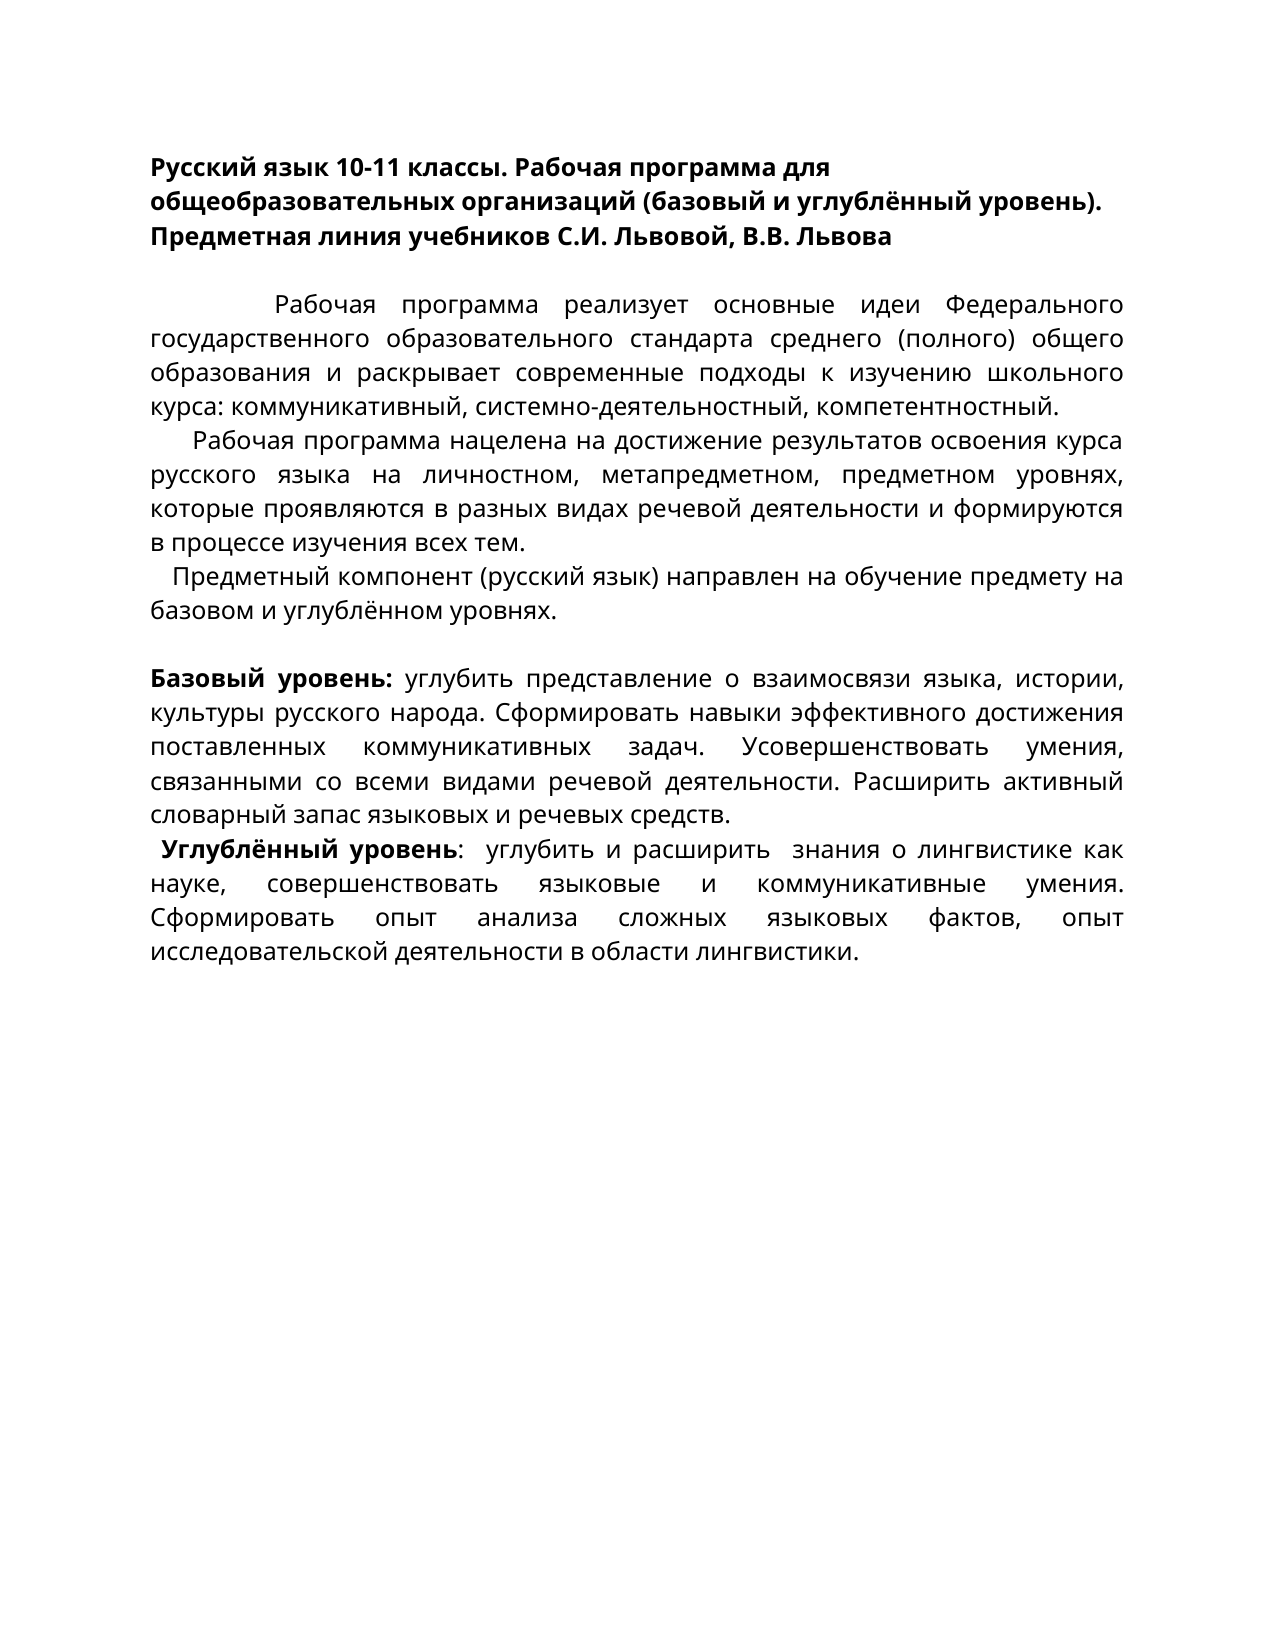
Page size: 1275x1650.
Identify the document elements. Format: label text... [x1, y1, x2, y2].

text Базовый уровень: углубить представление о взаимосвязи языка, истории, культуры русского народа. Сформировать навыки эффективного достижения поставленных коммуникативных задач. Усовершенствовать умения, связанными со всеми видами речевой деятельности. Расширить активный словарный запас языковых и речевых средств. [150, 661, 1125, 831]
text Предметный компонент (русский язык) направлен на обучение предмету на базовом и углублённом уровнях. [150, 559, 1125, 627]
text Рабочая программа нацелена на достижение результатов освоения курса русского языка на личностном, метапредметном, предметном уровнях, которые проявляются в разных видах речевой деятельности и формируются в процессе изучения всех тем. [150, 422, 1125, 559]
text Рабочая программа реализует основные идеи Федерального государственного образовательного стандарта среднего (полного) общего образования и раскрывает современные подходы к изучению школьного курса: коммуникативный, системно-деятельностный, компетентностный. [150, 286, 1125, 422]
text Русский язык 10-11 классы. Рабочая программа для общеобразовательных организаций (базовый и углублённый уровень). Предметная линия учебников С.И. Львовой, В.В. Львова [150, 150, 1125, 252]
text Углублённый уровень: углубить и расширить знания о лингвистике как науке, совершенствовать языковые и коммуникативные умения. Сформировать опыт анализа сложных языковых фактов, опыт исследовательской деятельности в области лингвистики. [150, 831, 1125, 967]
